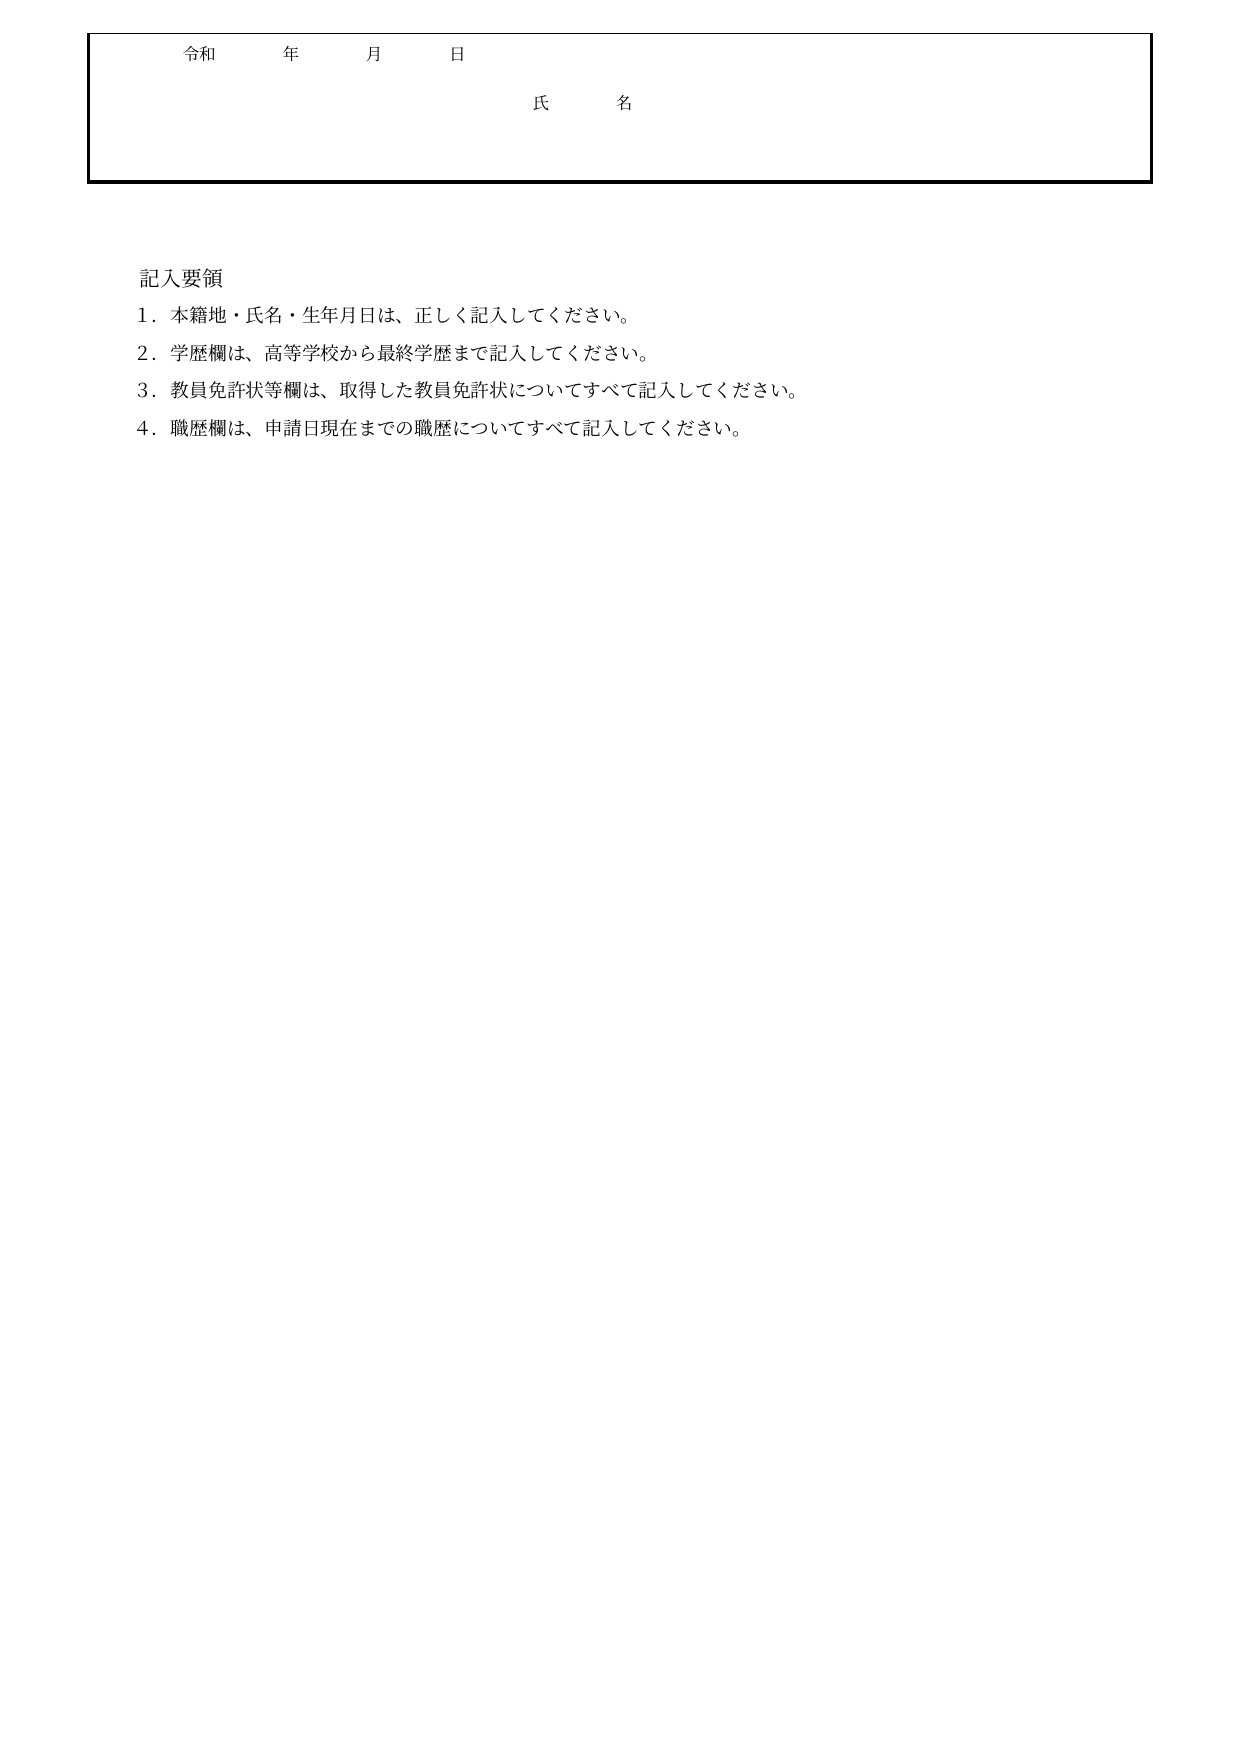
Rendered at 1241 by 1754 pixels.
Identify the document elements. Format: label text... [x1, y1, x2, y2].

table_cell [90, 34, 1150, 180]
list 教員免許状等欄は、取得した教員免許状についてすべて記入してください。 [133, 371, 1140, 408]
list 本籍地・氏名・生年月日は、正しく記入してください。 [133, 296, 1140, 333]
list 職歴欄は、申請日現在までの職歴についてすべて記入してください。 [133, 408, 1140, 446]
list 学歴欄は、高等学校から最終学歴まで記入してください。 [133, 333, 1140, 371]
text 記入要領 [77, 258, 1140, 296]
